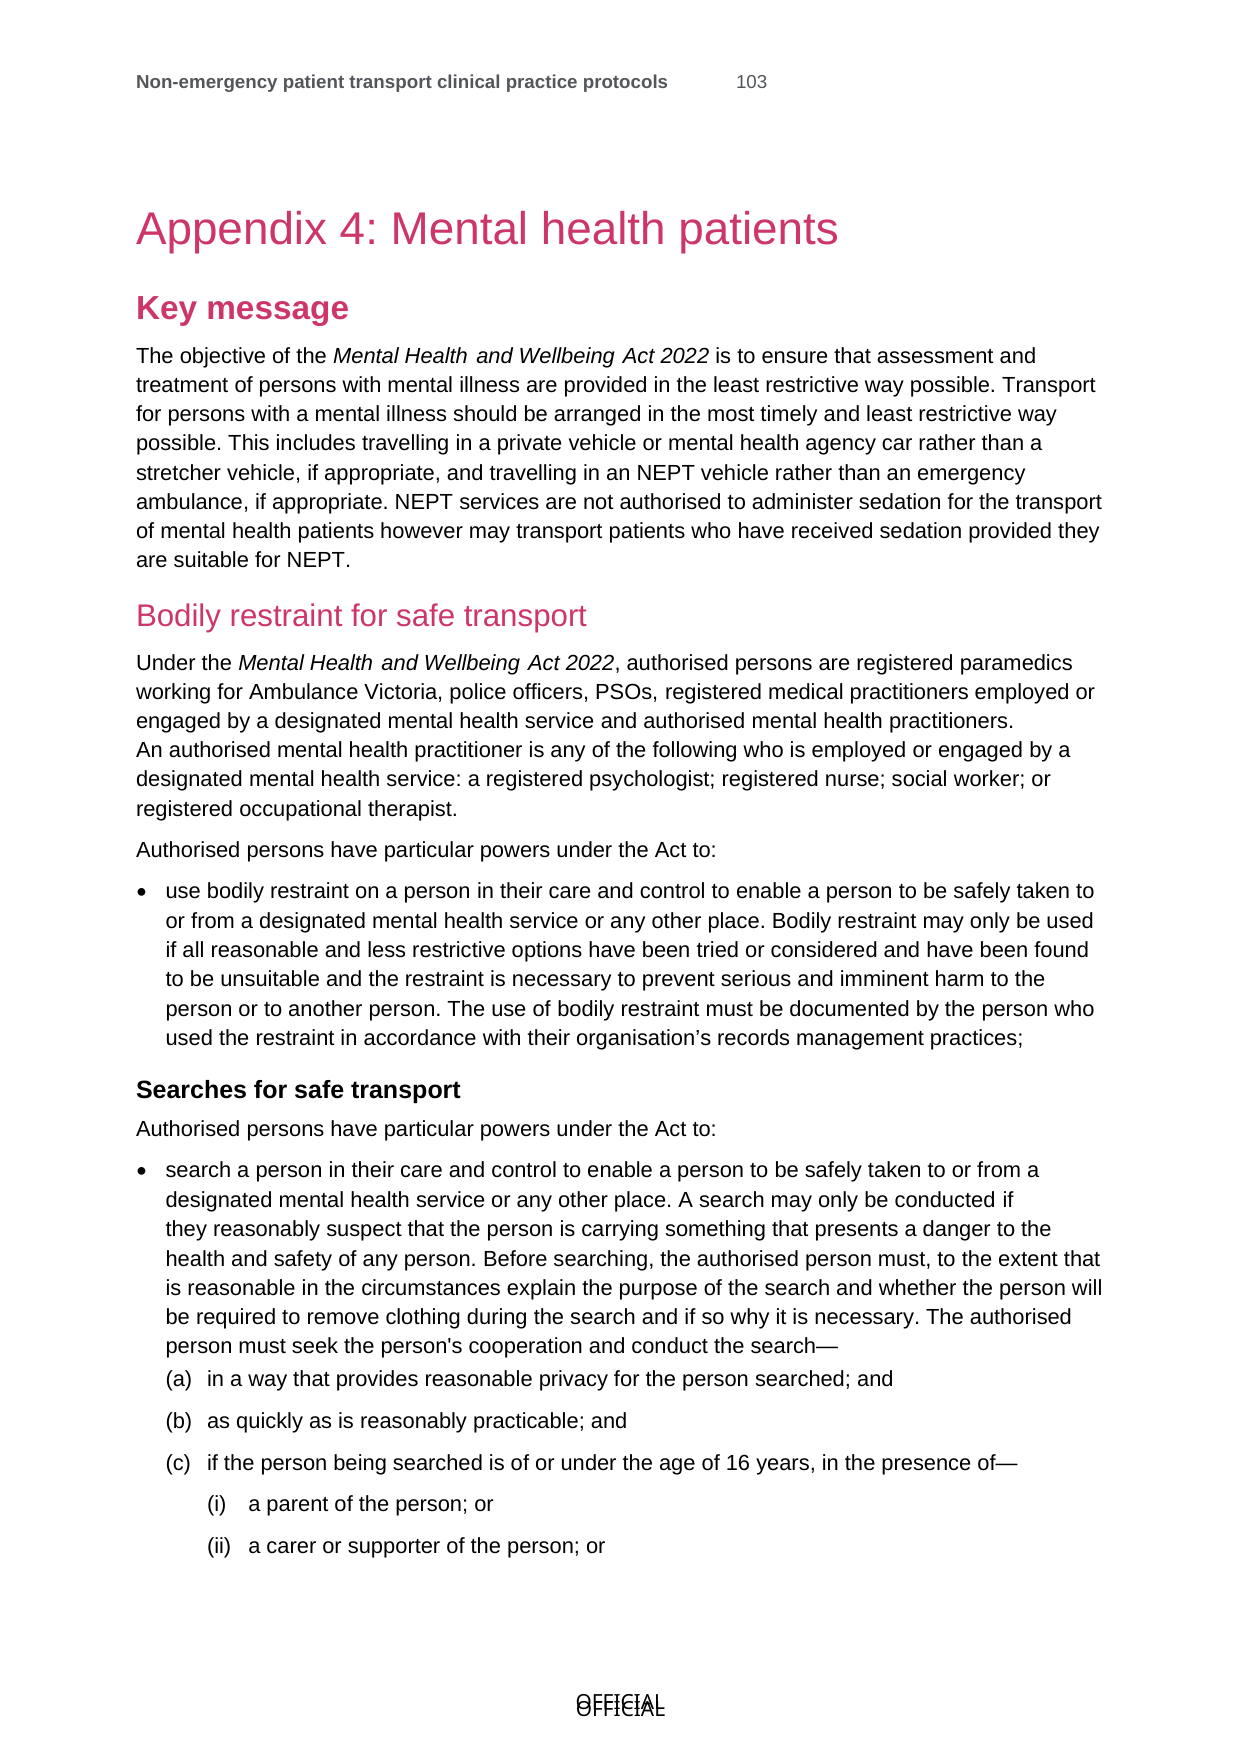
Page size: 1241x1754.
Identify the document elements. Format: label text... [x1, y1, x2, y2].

text a parent of the person; or [207, 1487, 1104, 1516]
text Authorised persons have particular powers under the Act to: [136, 1112, 1104, 1141]
text The objective of the Mental Health and Wellbeing Act 2022 is to ensure that assessment and treatment of persons with mental illness are provided in the least restrictive way possible. Transport for persons with a mental illness should be arranged in the most timely and least restrictive way possible. This includes travelling in a private vehicle or mental health agency car rather than a stretcher vehicle, if appropriate, and travelling in an NEPT vehicle rather than an emergency ambulance, if appropriate. NEPT services are not authorised to administer sedation for the transport of mental health patients however may transport patients who have received sedation provided they are suitable for NEPT. [136, 339, 1104, 572]
text Authorised persons have particular powers under the Act to: [136, 833, 1104, 862]
text use bodily restraint on a person in their care and control to enable a person to be safely taken to or from a designated mental health service or any other place. Bodily restraint may only be used if all reasonable and less restrictive options have been tried or considered and have been found to be unsuitable and the restraint is necessary to prevent serious and imminent harm to the person or to another person. The use of bodily restraint must be documented by the person who used the restraint in accordance with their organisation’s records management practices; [136, 875, 1104, 1050]
subtitle Appendix 4: Mental health patients [136, 202, 1104, 254]
subtitle Key message [136, 288, 1104, 326]
text if the person being searched is of or under the age of 16 years, in the presence of— [165, 1446, 1104, 1475]
text as quickly as is reasonably practicable; and [165, 1404, 1104, 1433]
text Under the Mental Health and Wellbeing Act 2022, authorised persons are registered paramedics working for Ambulance Victoria, police officers, PSOs, registered medical practitioners employed or engaged by a designated mental health service and authorised mental health practitioners. An authorised mental health practitioner is any of the following who is employed or engaged by a designated mental health service: a registered psychologist; registered nurse; social worker; or registered occupational therapist. [136, 646, 1104, 821]
subtitle Bodily restraint for safe transport [136, 597, 1104, 633]
text in a way that provides reasonable privacy for the person searched; and [165, 1362, 1104, 1391]
text search a person in their care and control to enable a person to be safely taken to or from a designated mental health service or any other place. A search may only be conducted if they reasonably suspect that the person is carrying something that presents a danger to the health and safety of any person. Before searching, the authorised person must, to the extent that is reasonable in the circumstances explain the purpose of the search and whether the person will be required to remove clothing during the search and if so why it is necessary. The authorised person must seek the person's cooperation and conduct the search— [136, 1154, 1104, 1358]
text a carer or supporter of the person; or [207, 1529, 1104, 1558]
subtitle Searches for safe transport [136, 1075, 1104, 1104]
